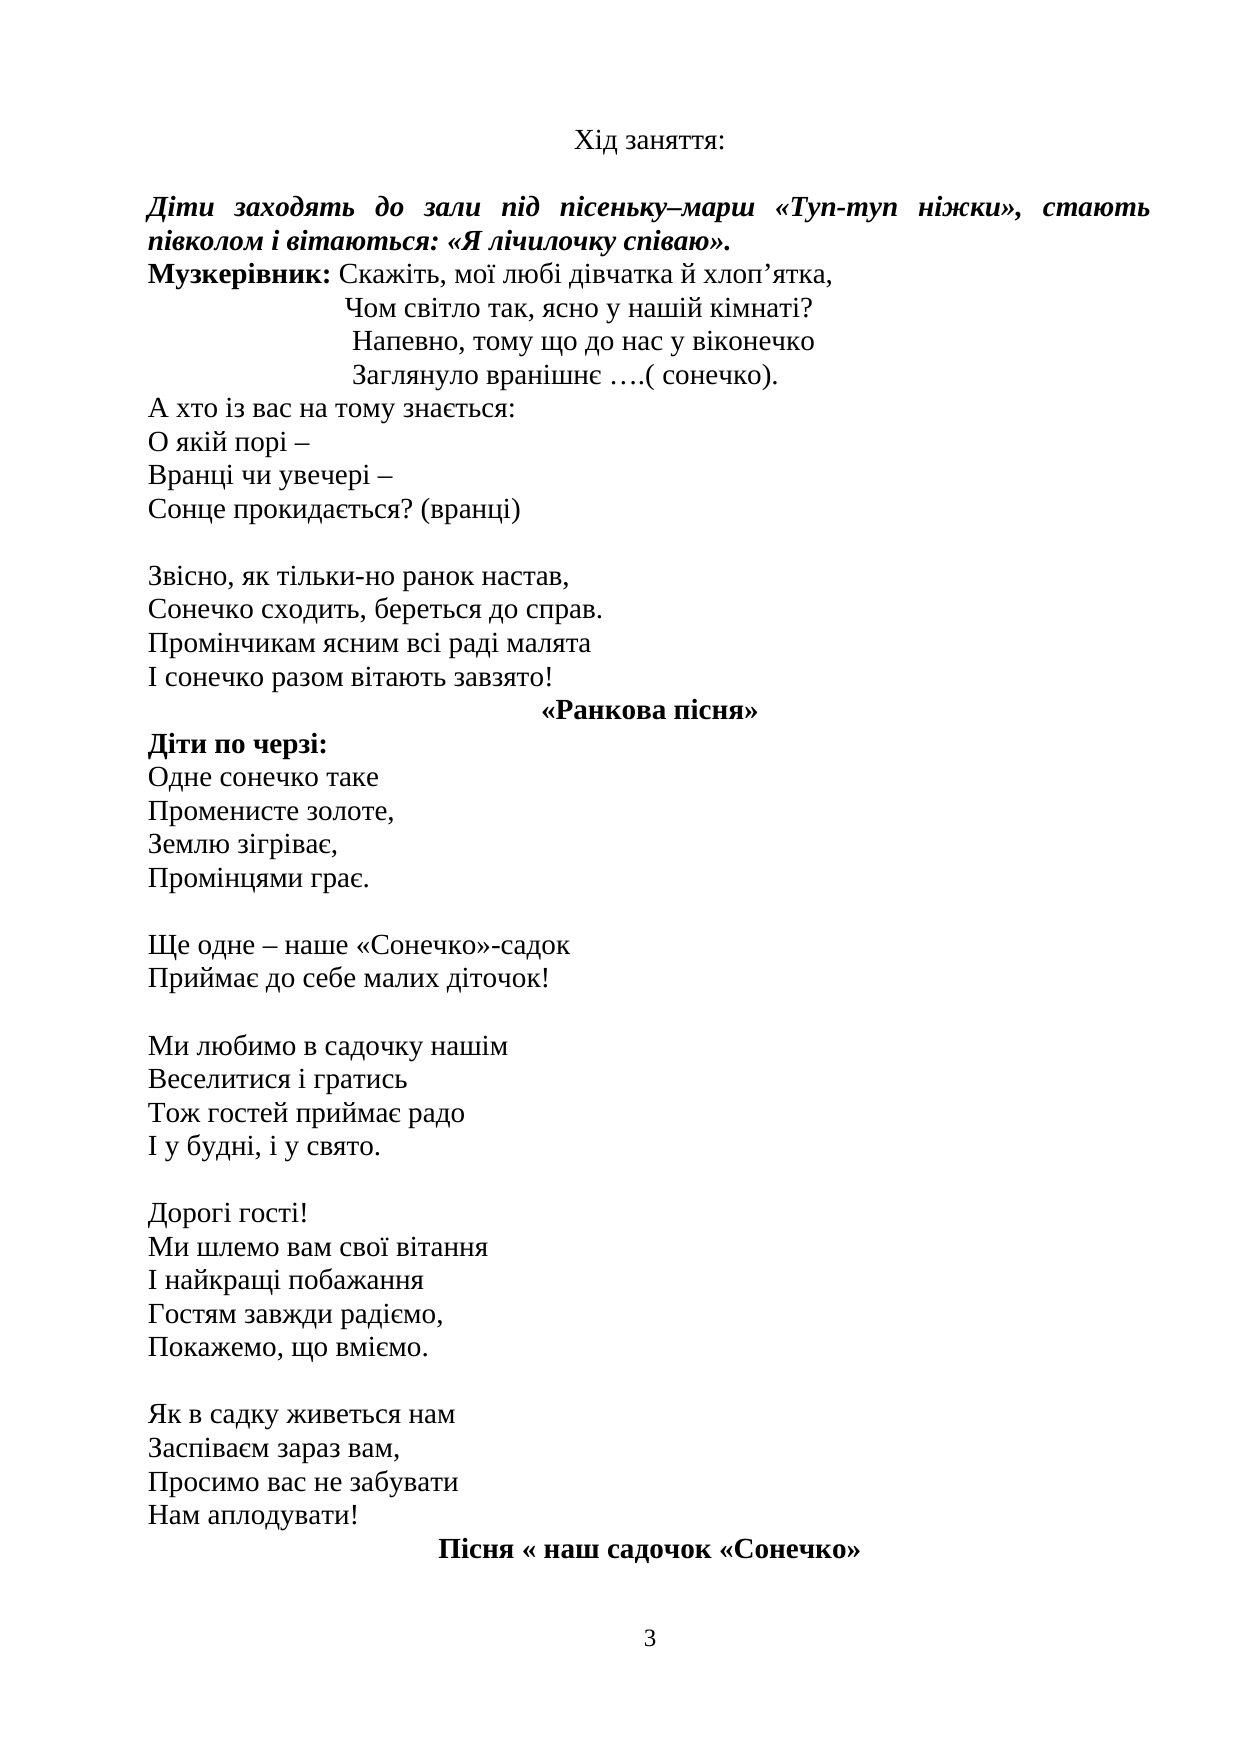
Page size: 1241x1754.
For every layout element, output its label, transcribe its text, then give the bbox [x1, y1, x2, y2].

text І у будні, і у свято. [148, 1128, 1152, 1162]
text Сонце прокидається? (вранці) [148, 491, 1152, 524]
text Веселитися і гратись [148, 1061, 1152, 1095]
text Просимо вас не забувати [148, 1464, 1152, 1497]
text Звісно, як тільки-но ранок настав, [148, 558, 1152, 592]
text Одне сонечко таке [148, 759, 1152, 793]
text Землю зігріває, [148, 826, 1152, 860]
text Діти по черзі: [148, 726, 1152, 759]
text Пісня « наш садочок «Сонечко» [148, 1531, 1152, 1564]
text І найкращі побажання [148, 1262, 1152, 1296]
text Ми любимо в садочку нашім [148, 1028, 1152, 1061]
text Хід заняття: [148, 122, 1152, 156]
text «Ранкова пісня» [148, 692, 1152, 726]
text Сонечко сходить, береться до справ. [148, 592, 1152, 625]
text Гостям завжди радіємо, [148, 1296, 1152, 1329]
text Покажемо, що вміємо. [148, 1329, 1152, 1363]
text Музкерівник: Скажіть, мої любі дівчатка й хлоп’ятка, [148, 256, 1152, 290]
text Дорогі гості! [148, 1195, 1152, 1229]
text І сонечко разом вітають завзято! [148, 659, 1152, 692]
text Тож гостей приймає радо [148, 1095, 1152, 1128]
text Напевно, тому що до нас у віконечко [148, 323, 1152, 357]
text Чом світло так, ясно у нашій кімнаті? [148, 290, 1152, 323]
text О якій порі – [148, 424, 1152, 457]
text А хто із вас на тому знається: [148, 390, 1152, 424]
text Ми шлемо вам свої вітання [148, 1229, 1152, 1262]
text Як в садку живеться нам [148, 1397, 1152, 1430]
text Ще одне – наше «Сонечко»-садок [148, 927, 1152, 961]
text Вранці чи увечері – [148, 457, 1152, 491]
text Приймає до себе малих діточок! [148, 961, 1152, 994]
text Заглянуло вранішнє ….( сонечко). [148, 357, 1152, 390]
text Діти заходять до зали під пісеньку–марш «Туп-туп ніжки», стають півколом і вітаються: «Я лічилочку співаю». [148, 189, 1152, 256]
text Променисте золоте, [148, 793, 1152, 826]
text Промінчикам ясним всі раді малята [148, 625, 1152, 659]
text Нам аплодувати! [148, 1497, 1152, 1531]
text Заспіваєм зараз вам, [148, 1430, 1152, 1464]
text Промінцями грає. [148, 860, 1152, 893]
